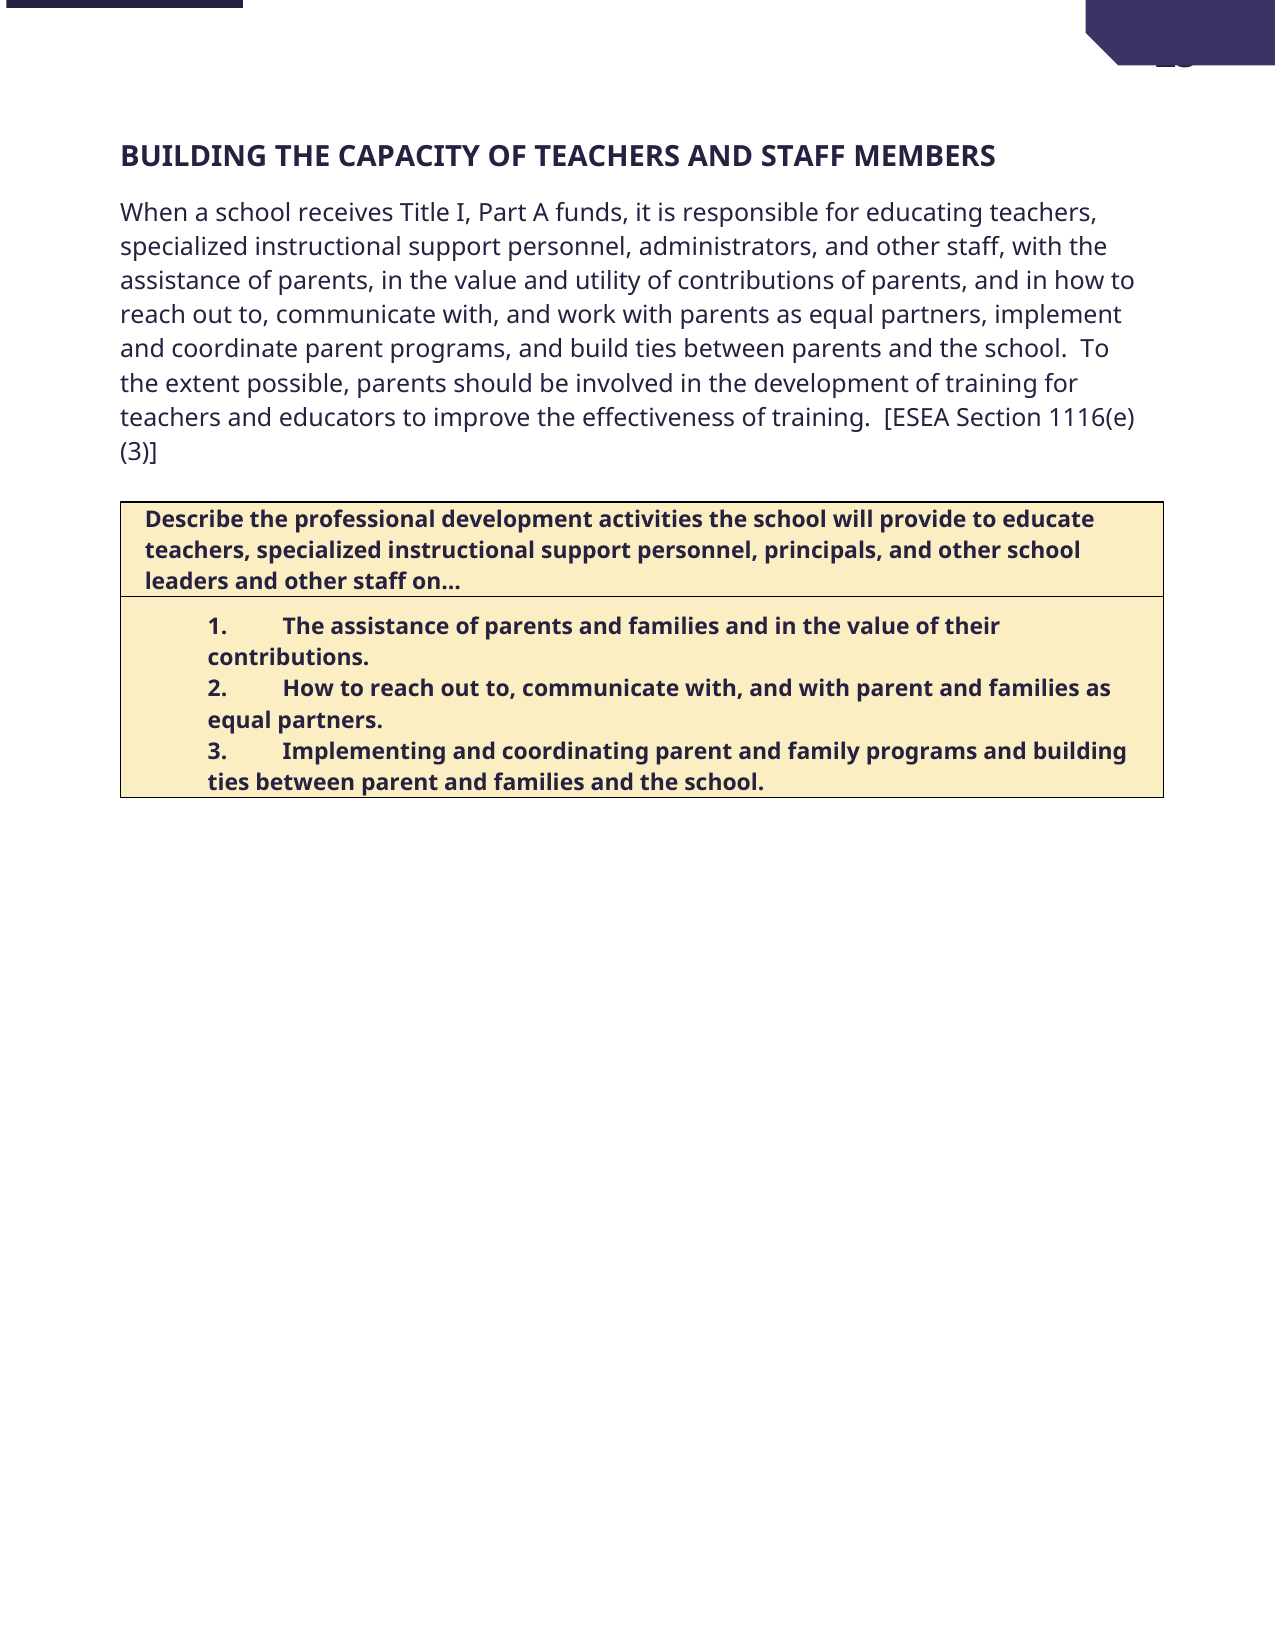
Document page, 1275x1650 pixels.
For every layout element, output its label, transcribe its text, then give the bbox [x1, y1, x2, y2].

table_header Describe the professional development activities the school will provide to educate teachers, specialized instructional support personnel, principals, and other school leaders and other staff on… [121, 503, 1163, 596]
text When a school receives Title I, Part A funds, it is responsible for educating teachers, specialized instructional support personnel, administrators, and other staff, with the assistance of parents, in the value and utility of contributions of parents, and in how to reach out to, communicate with, and work with parents as equal partners, implement and coordinate parent programs, and build ties between parents and the school. To the extent possible, parents should be involved in the development of training for teachers and educators to improve the effectiveness of training. [ESEA Section 1116(e)(3)] [120, 195, 1155, 467]
table_cell The assistance of parents and families and in the value of their contributions. How to reach out to, communicate with, and with parent and families as equal partners. Implementing and coordinating parent and family programs and building ties between parent and families and the school. [121, 597, 1163, 797]
subtitle BUILDING THE CAPACITY OF TEACHERS AND STAFF MEMBERS [120, 135, 1155, 175]
